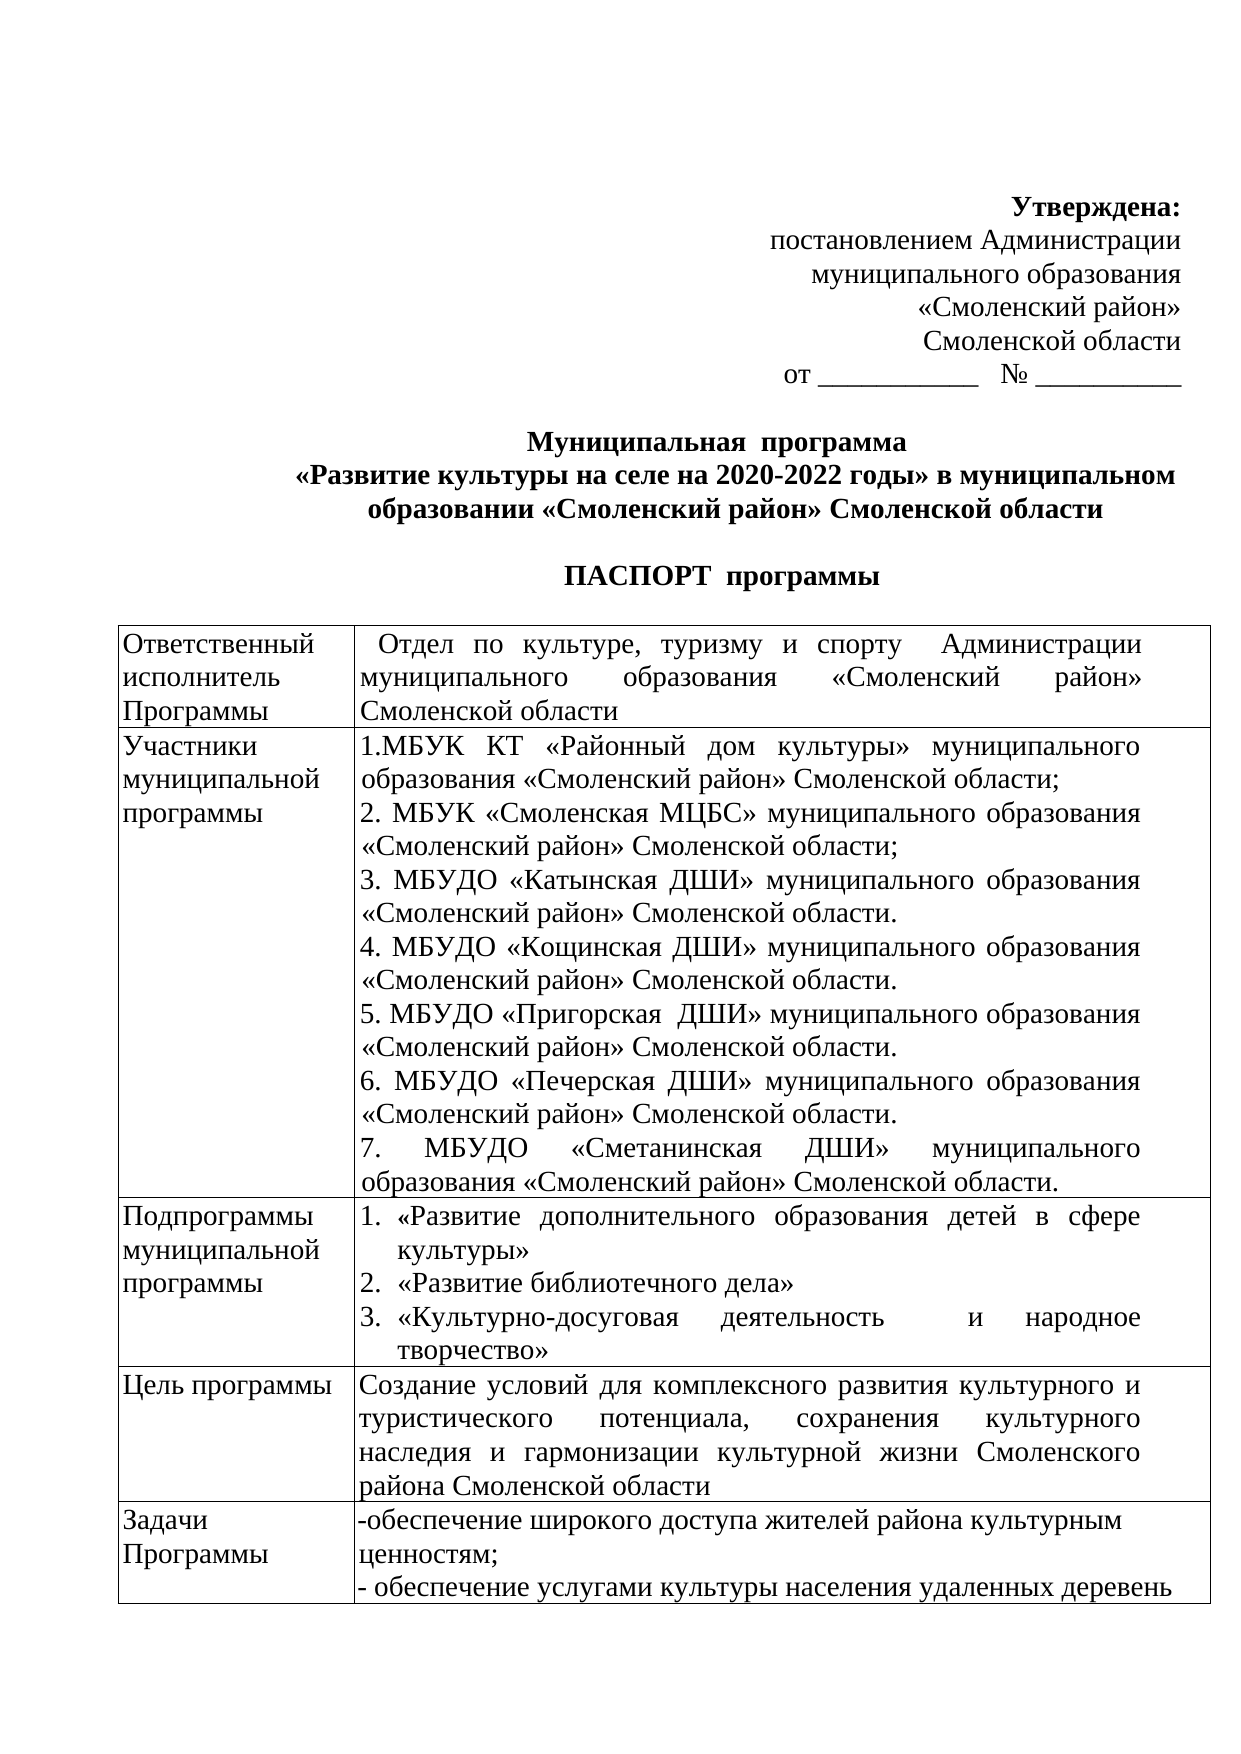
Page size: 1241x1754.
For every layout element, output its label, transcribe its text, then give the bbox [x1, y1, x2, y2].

text ПАСПОРТ программы [177, 558, 1192, 591]
table_cell Подпрограммы муниципальной программы [119, 1198, 354, 1366]
text Утверждена: [177, 189, 1181, 222]
text Муниципальная программа [177, 424, 1181, 457]
table_header Отдел по культуре, туризму и спорту Администрации муниципального образования «Смоленский район» Смоленской области [355, 626, 1210, 727]
table_cell Задачи Программы [119, 1502, 354, 1603]
text «Смоленский район» [177, 289, 1181, 323]
table_cell «Развитие дополнительного образования детей в сфере культуры» «Развитие библиотечного дела» «Культурно-досуговая деятельность и народное творчество» [355, 1198, 1210, 1366]
text от ___________ № __________ [177, 357, 1181, 390]
table_cell Участники муниципальной программы [119, 728, 354, 1197]
text Смоленской области [177, 323, 1181, 357]
text «Развитие культуры на селе на 2020-2022 годы» в муниципальном образовании «Смоленский район» Смоленской области [290, 457, 1181, 524]
table_cell Цель программы [119, 1367, 354, 1501]
table_cell 1.МБУК КТ «Районный дом культуры» муниципального образования «Смоленский район» Смоленской области; 2. МБУК «Смоленская МЦБС» муниципального образования «Смоленский район» Смоленской области; 3. МБУДО «Катынская ДШИ» муниципального образования «Смоленский район» Смоленской области. 4. МБУДО «Кощинская ДШИ» муниципального образования «Смоленский район» Смоленской области. 5. МБУДО «Пригорская ДШИ» муниципального образования «Смоленский район» Смоленской области. 6. МБУДО «Печерская ДШИ» муниципального образования «Смоленский район» Смоленской области. 7. МБУДО «Сметанинская ДШИ» муниципального образования «Смоленский район» Смоленской области. [355, 728, 1210, 1197]
table_cell Создание условий для комплексного развития культурного и туристического потенциала, сохранения культурного наследия и гармонизации культурной жизни Смоленского района Смоленской области [355, 1367, 1210, 1501]
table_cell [355, 1502, 1210, 1603]
table_header Ответственный исполнитель Программы [119, 626, 354, 727]
text постановлением Администрации [177, 222, 1181, 256]
text муниципального образования [177, 256, 1181, 289]
